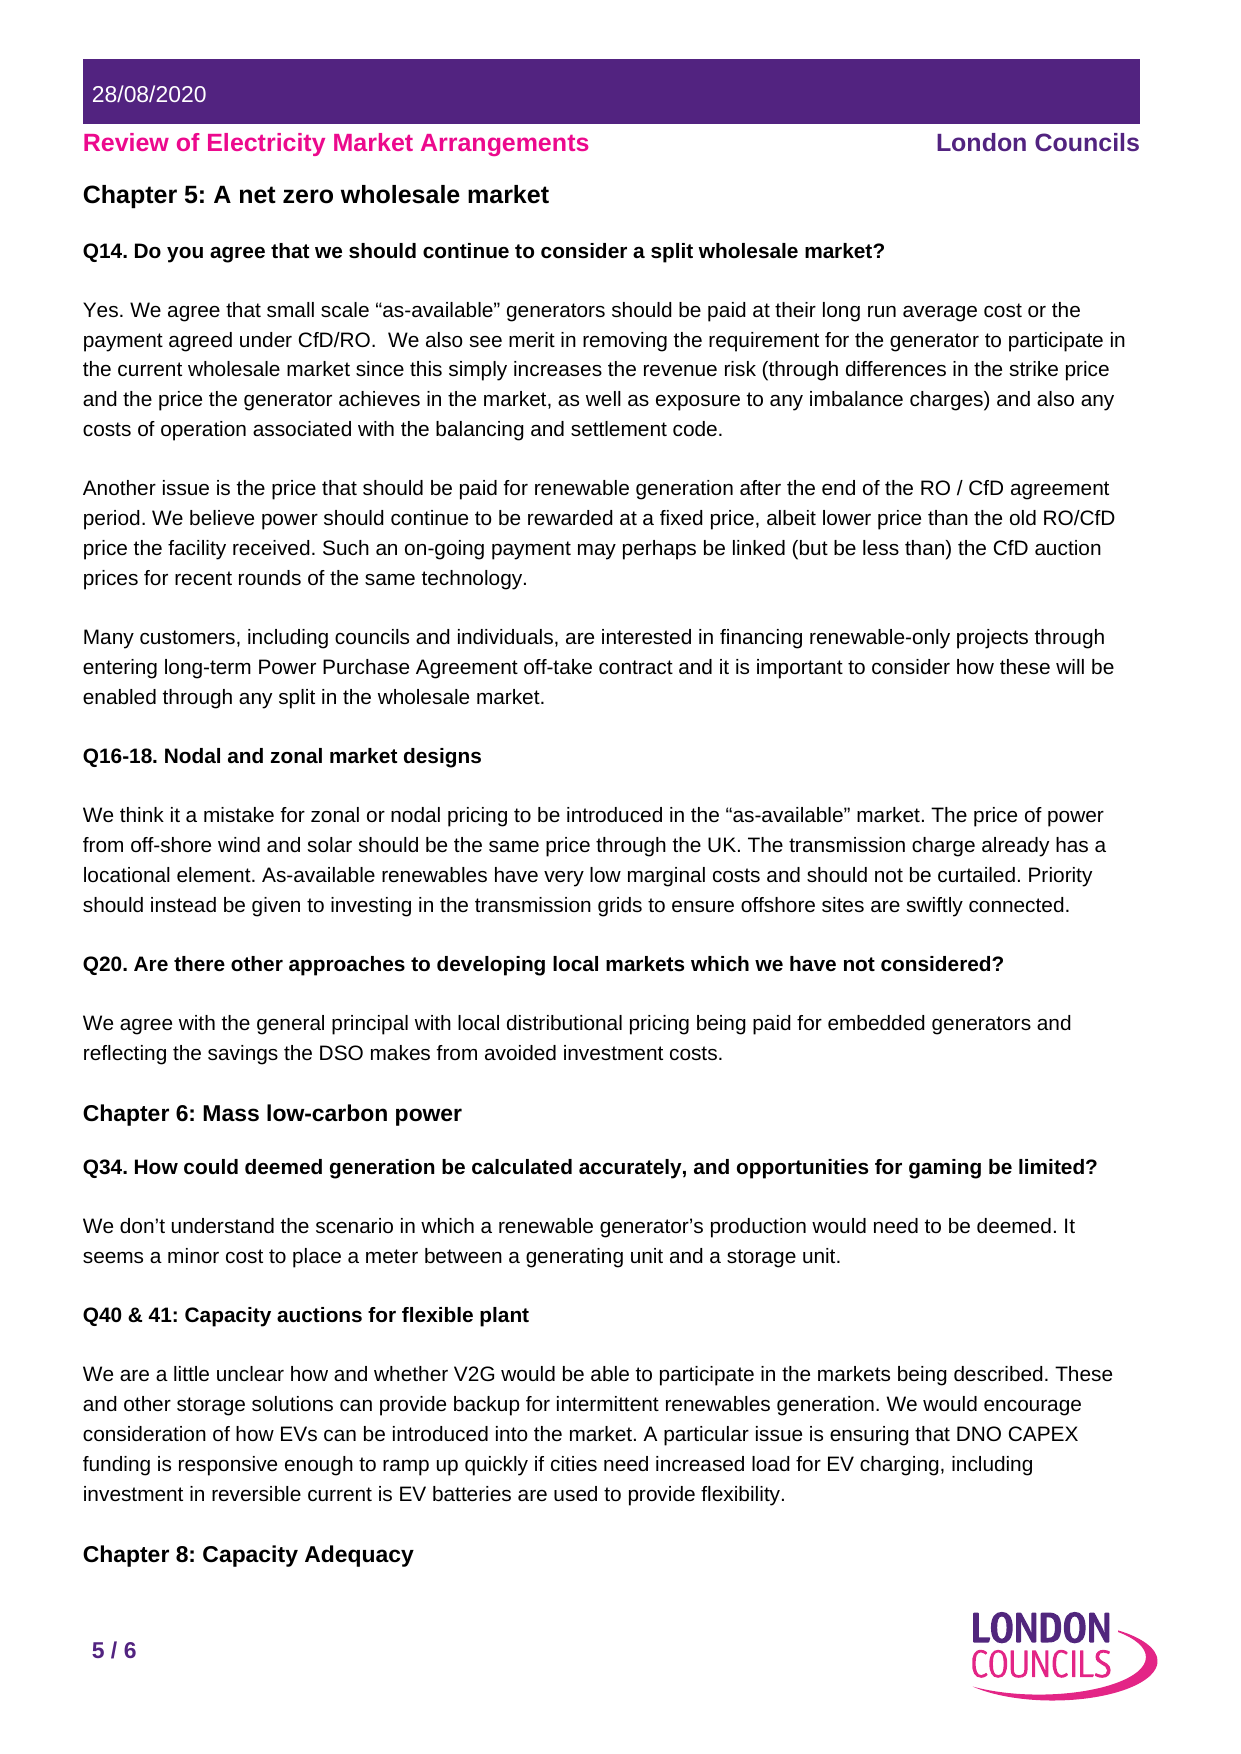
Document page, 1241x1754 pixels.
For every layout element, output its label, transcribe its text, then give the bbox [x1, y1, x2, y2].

text Q40 & 41: Capacity auctions for flexible plant [83, 1303, 1134, 1327]
text We agree with the general principal with local distributional pricing being paid for embedded generators and reflecting the savings the DSO makes from avoided investment costs. [83, 1011, 1134, 1064]
subtitle Chapter 6: Mass low-carbon power [83, 1099, 1134, 1126]
text We don’t understand the scenario in which a renewable generator’s production would need to be deemed. It seems a minor cost to place a meter between a generating unit and a storage unit. [83, 1214, 1134, 1268]
text Yes. We agree that small scale “as-available” generators should be paid at their long run average cost or the payment agreed under CfD/RO. We also see merit in removing the requirement for the generator to participate in the current wholesale market since this simply increases the revenue risk (through differences in the strike price and the price the generator achieves in the market, as well as exposure to any imbalance charges) and also any costs of operation associated with the balancing and settlement code. [83, 297, 1134, 441]
text Many customers, including councils and individuals, are interested in financing renewable-only projects through entering long-term Power Purchase Agreement off-take contract and it is important to consider how these will be enabled through any split in the wholesale market. [83, 625, 1134, 709]
text Q34. How could deemed generation be calculated accurately, and opportunities for gaming be limited? [83, 1155, 1134, 1179]
text We are a little unclear how and whether V2G would be able to participate in the markets being described. These and other storage solutions can provide backup for intermittent renewables generation. We would encourage consideration of how EVs can be introduced into the market. A particular issue is ensuring that DNO CAPEX funding is responsive enough to ramp up quickly if cities need increased load for EV charging, including investment in reversible current is EV batteries are used to provide flexibility. [83, 1362, 1134, 1506]
text Q16-18. Nodal and zonal market designs [83, 744, 1134, 768]
text We think it a mistake for zonal or nodal pricing to be introduced in the “as-available” market. The price of power from off-shore wind and solar should be the same price through the UK. The transmission charge already has a locational element. As-available renewables have very low marginal costs and should not be curtailed. Priority should instead be given to investing in the transmission grids to ensure offshore sites are swiftly connected. [83, 803, 1134, 916]
text Another issue is the price that should be paid for renewable generation after the end of the RO / CfD agreement period. We believe power should continue to be rewarded at a fixed price, albeit lower price than the old RO/CfD price the facility received. Such an on-going payment may perhaps be linked (but be less than) the CfD auction prices for recent rounds of the same technology. [83, 476, 1134, 590]
text Q20. Are there other approaches to developing local markets which we have not considered? [83, 952, 1134, 976]
subtitle Chapter 5: A net zero wholesale market [83, 181, 1134, 209]
text Q14. Do you agree that we should continue to consider a split wholesale market? [83, 238, 1134, 262]
subtitle Chapter 8: Capacity Adequacy [83, 1541, 1134, 1567]
